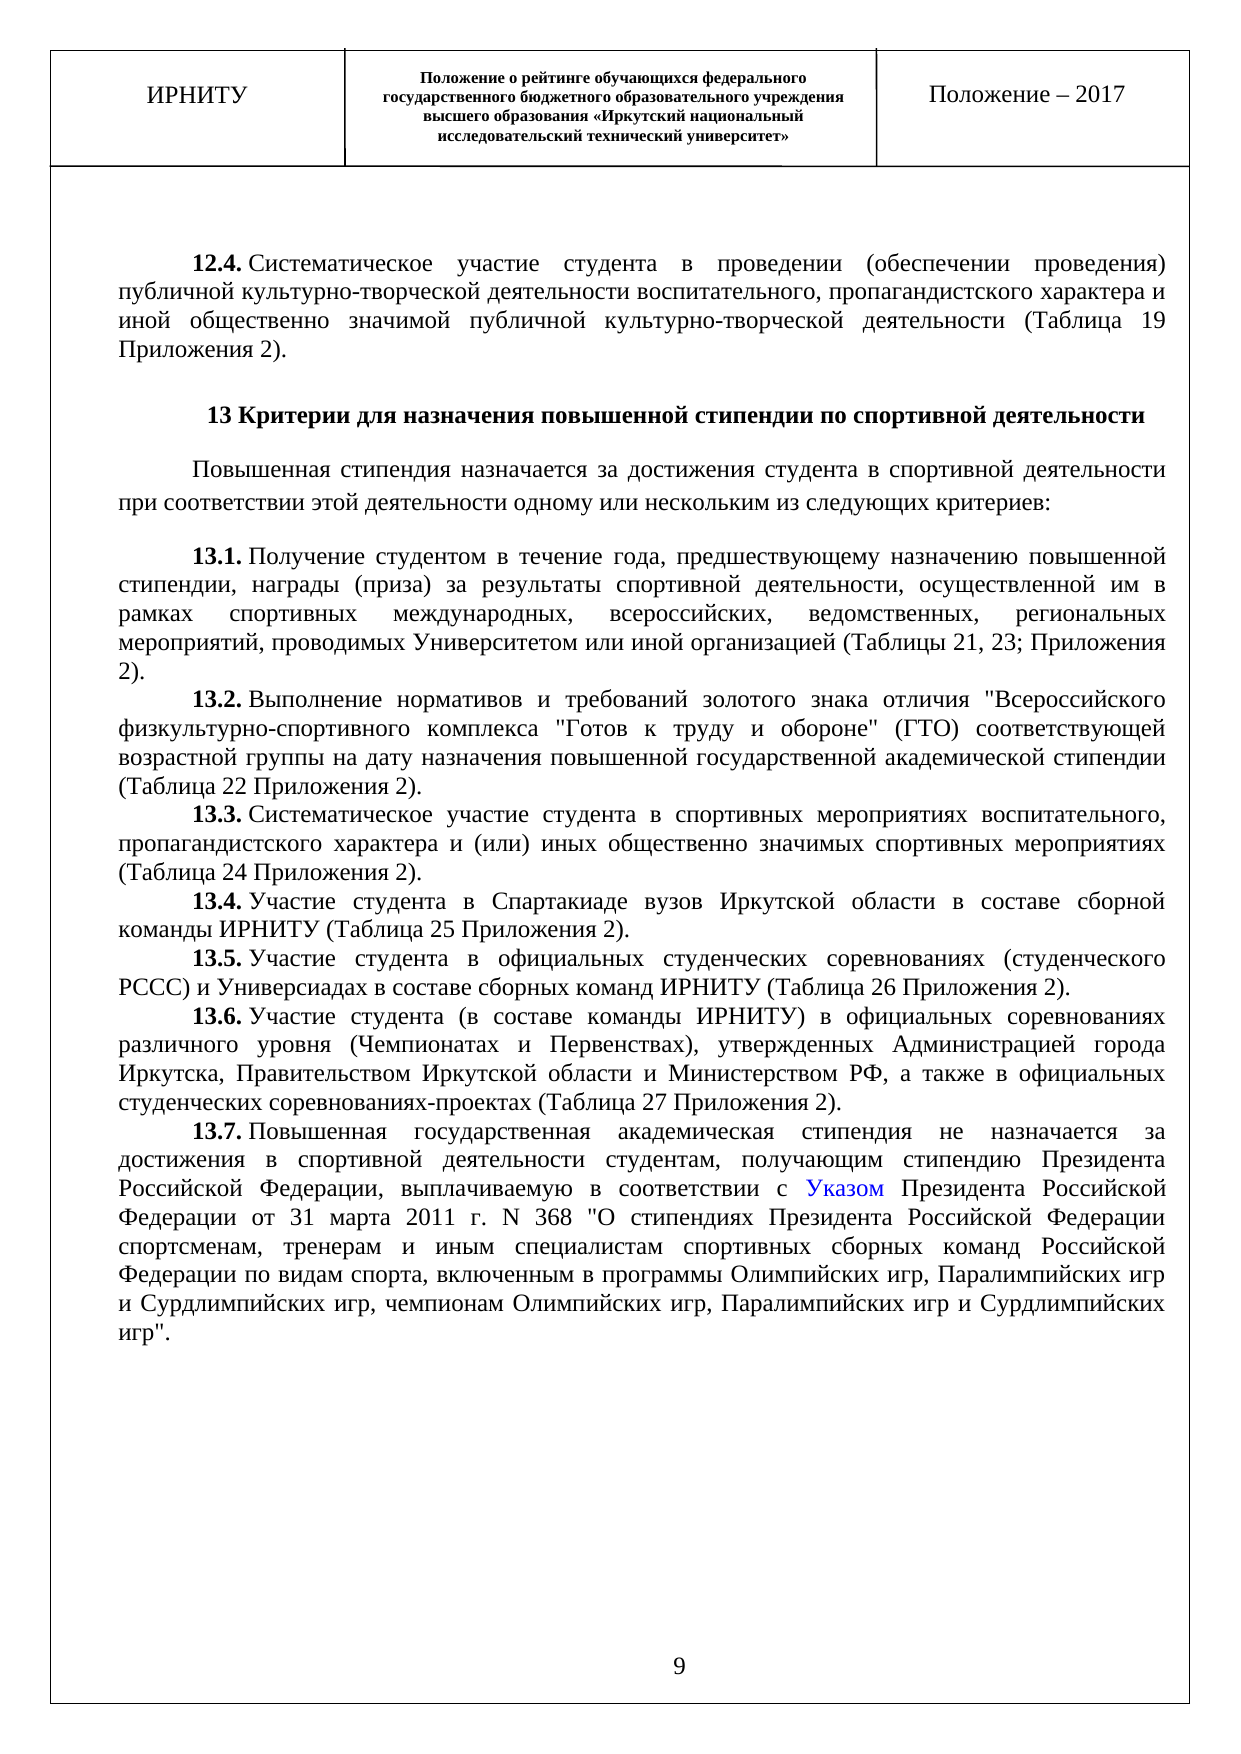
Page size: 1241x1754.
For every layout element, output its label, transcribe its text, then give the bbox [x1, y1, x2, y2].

text Повышенная стипендия назначается за достижения студента в спортивной деятельности при соответствии этой деятельности одному или нескольким из следующих критериев: [118, 454, 1167, 516]
subtitle Критерии для назначения повышенной стипендии по спортивной деятельности [207, 400, 1167, 429]
list Получение студентом в течение года, предшествующему назначению повышенной стипендии, награды (приза) за результаты спортивной деятельности, осуществленной им в рамках спортивных международных, всероссийских, ведомственных, региональных мероприятий, проводимых Университетом или иной организацией (Таблицы 21, 23; Приложения 2). [118, 541, 1167, 684]
list Повышенная государственная академическая стипендия не назначается за достижения в спортивной деятельности студентам, получающим стипендию Президента Российской Федерации, выплачиваемую в соответствии с Указом Президента Российской Федерации от 31 марта 2011 г. N 368 "О стипендиях Президента Российской Федерации спортсменам, тренерам и иным специалистам спортивных сборных команд Российской Федерации по видам спорта, включенным в программы Олимпийских игр, Паралимпийских игр и Сурдлимпийских игр, чемпионам Олимпийских игр, Паралимпийских игр и Сурдлимпийских игр". [118, 1116, 1167, 1346]
list Систематическое участие студента в проведении (обеспечении проведения) публичной культурно-творческой деятельности воспитательного, пропагандистского характера и иной общественно значимой публичной культурно-творческой деятельности (Таблица 19 Приложения 2). [118, 248, 1167, 363]
list Участие студента в Спартакиаде вузов Иркутской области в составе сборной команды ИРНИТУ (Таблица 25 Приложения 2). [118, 886, 1167, 943]
list Систематическое участие студента в спортивных мероприятиях воспитательного, пропагандистского характера и (или) иных общественно значимых спортивных мероприятиях (Таблица 24 Приложения 2). [118, 799, 1167, 886]
list Участие студента в официальных студенческих соревнованиях (студенческого РССС) и Универсиадах в составе сборных команд ИРНИТУ (Таблица 26 Приложения 2). [118, 943, 1167, 1001]
list Выполнение нормативов и требований золотого знака отличия "Всероссийского физкультурно-спортивного комплекса "Готов к труду и обороне" (ГТО) соответствующей возрастной группы на дату назначения повышенной государственной академической стипендии (Таблица 22 Приложения 2). [118, 684, 1167, 799]
list Участие студента (в составе команды ИРНИТУ) в официальных соревнованиях различного уровня (Чемпионатах и Первенствах), утвержденных Администрацией города Иркутска, Правительством Иркутской области и Министерством РФ, а также в официальных студенческих соревнованиях-проектах (Таблица 27 Приложения 2). [118, 1001, 1167, 1116]
